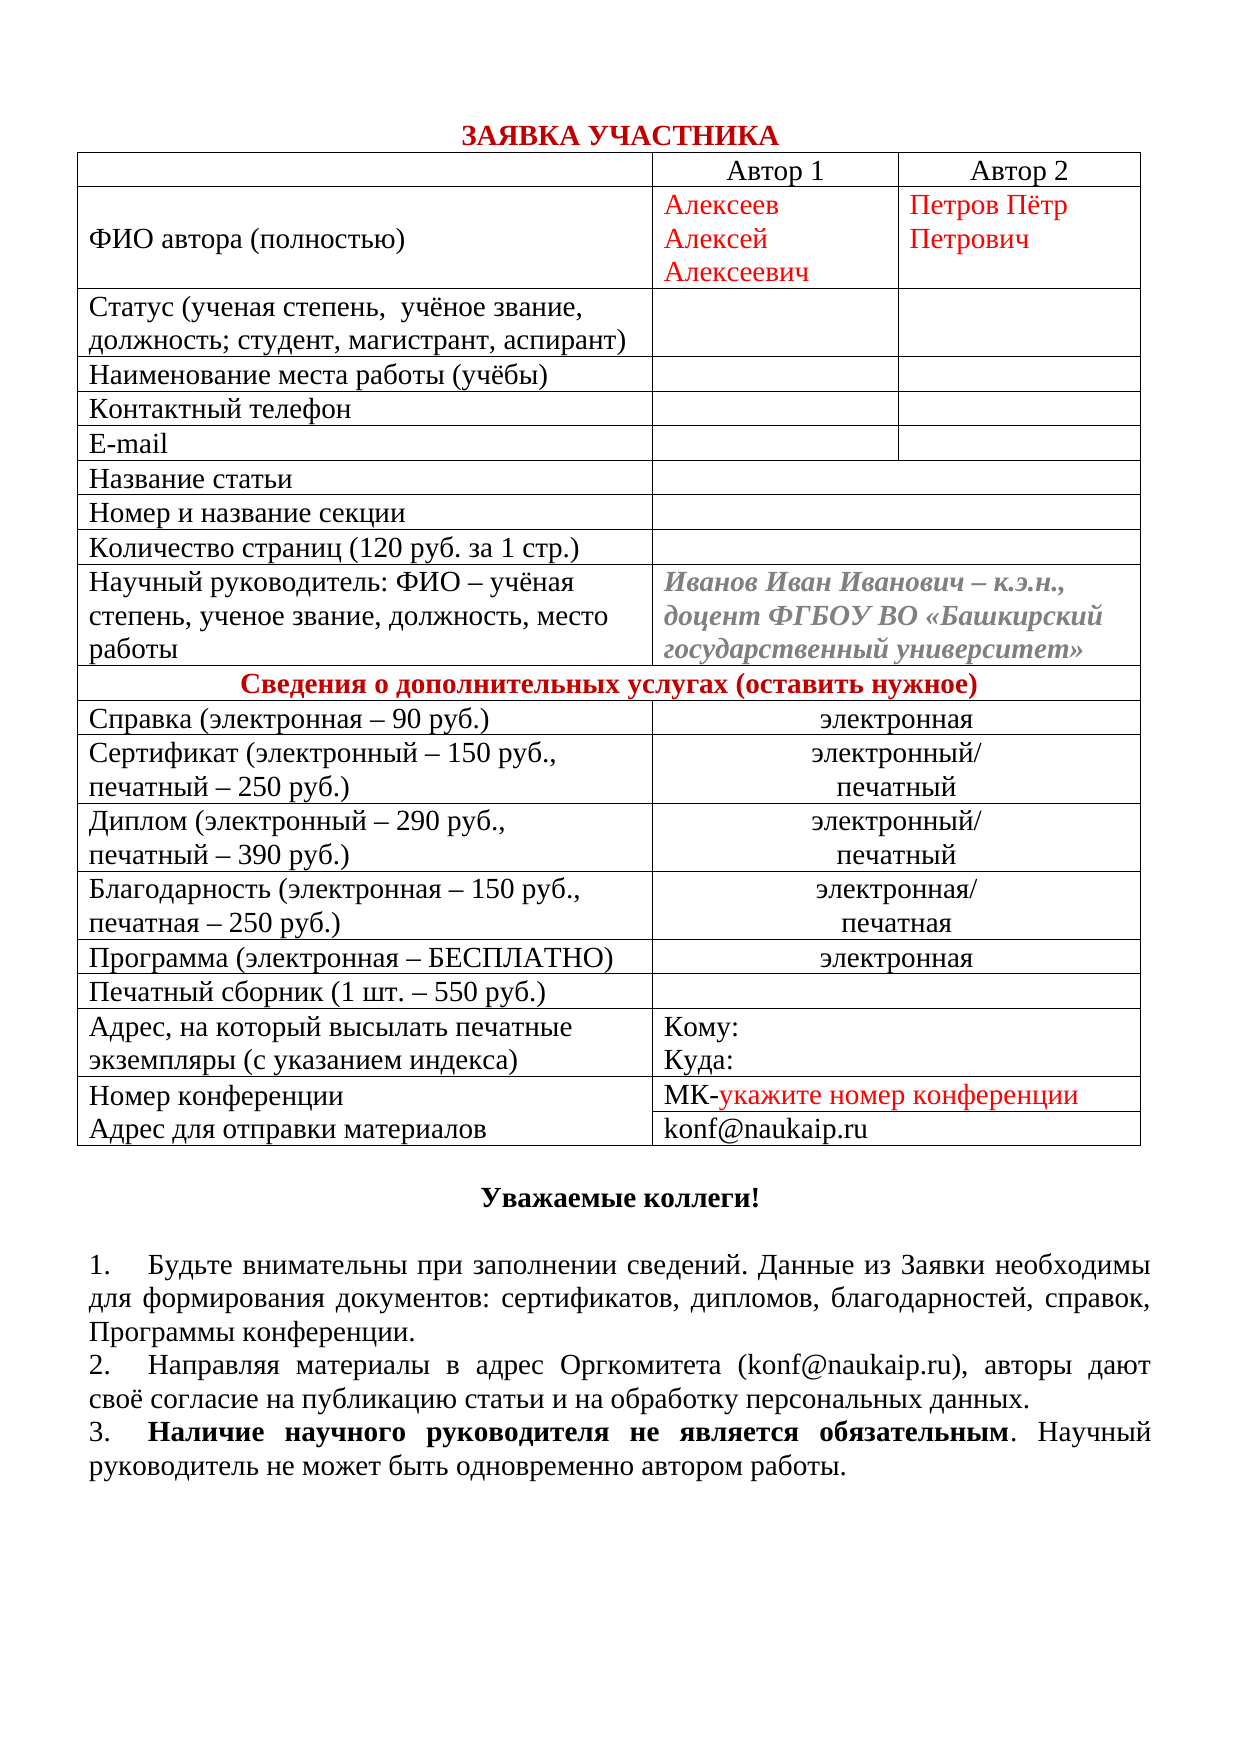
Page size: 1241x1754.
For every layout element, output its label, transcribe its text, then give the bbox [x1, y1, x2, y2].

table_cell [899, 426, 1140, 460]
table_cell [653, 357, 898, 391]
table_cell Благодарность (электронная – 150 руб., печатная – 250 руб.) [78, 872, 652, 939]
table_header Автор 1 [653, 153, 898, 186]
text ЗАЯВКА УЧАСТНИКА [89, 118, 1152, 152]
table_header Автор 2 [899, 153, 1140, 186]
table_cell Адрес, на который высылать печатные экземпляры (с указанием индекса) [78, 1009, 652, 1076]
table_cell Печатный сборник (1 шт. – 550 руб.) [78, 974, 652, 1008]
table_cell [899, 357, 1140, 391]
table_cell электронный/ печатный [653, 804, 1140, 871]
table_cell [653, 426, 898, 460]
table_cell Название статьи [78, 461, 652, 494]
table_cell [653, 495, 1140, 529]
table_cell Диплом (электронный – 290 руб., печатный – 390 руб.) [78, 804, 652, 871]
table_cell электронная [653, 940, 1140, 973]
table_cell Контактный телефон [78, 392, 652, 425]
table_cell [899, 289, 1140, 356]
table_cell Количество страниц (120 руб. за 1 стр.) [78, 530, 652, 563]
table_cell konf@naukaip.ru [653, 1112, 1140, 1145]
table_cell Статус (ученая степень, учёное звание, должность; студент, магистрант, аспирант) [78, 289, 652, 356]
table_cell Номер конференции Адрес для отправки материалов [78, 1077, 652, 1145]
table_cell Алексеев Алексей Алексеевич [653, 187, 898, 288]
table_cell Сведения о дополнительных услугах (оставить нужное) [78, 666, 1140, 700]
text Уважаемые коллеги! [89, 1180, 1152, 1213]
table_cell Программа (электронная – БЕСПЛАТНО) [78, 940, 652, 973]
table_cell [653, 392, 898, 425]
table_cell Кому: Куда: [653, 1009, 1140, 1076]
table_cell Иванов Иван Иванович – к.э.н., доцент ФГБОУ ВО «Башкирский государственный университет» [653, 565, 1140, 665]
table_cell Сертификат (электронный – 150 руб., печатный – 250 руб.) [78, 735, 652, 802]
table_cell [653, 530, 1140, 563]
table_cell [653, 974, 1140, 1008]
table_cell [653, 289, 898, 356]
table_cell Наименование места работы (учёбы) [78, 357, 652, 391]
table_cell Научный руководитель: ФИО – учёная степень, ученое звание, должность, место работы [78, 565, 652, 665]
list Будьте внимательны при заполнении сведений. Данные из Заявки необходимы для формирования документов: сертификатов, дипломов, благодарностей, справок, Программы конференции. [89, 1247, 1152, 1347]
table_cell электронный/ печатный [653, 735, 1140, 802]
table_cell E-mail [78, 426, 652, 460]
list Наличие научного руководителя не является обязательным. Научный руководитель не может быть одновременно автором работы. [89, 1414, 1152, 1482]
table_cell электронная/ печатная [653, 872, 1140, 939]
table_header [78, 153, 652, 186]
table_cell ФИО автора (полностью) [78, 187, 652, 288]
list Направляя материалы в адрес Оргкомитета (konf@naukaip.ru), авторы дают своё согласие на публикацию статьи и на обработку персональных данных. [89, 1347, 1152, 1414]
table_cell [899, 392, 1140, 425]
table_cell МК-укажите номер конференции [653, 1077, 1140, 1111]
table_cell [653, 461, 1140, 494]
table_cell Справка (электронная – 90 руб.) [78, 701, 652, 734]
table_cell электронная [653, 701, 1140, 734]
table_cell Петров Пётр Петрович [899, 187, 1140, 288]
table_cell Номер и название секции [78, 495, 652, 529]
